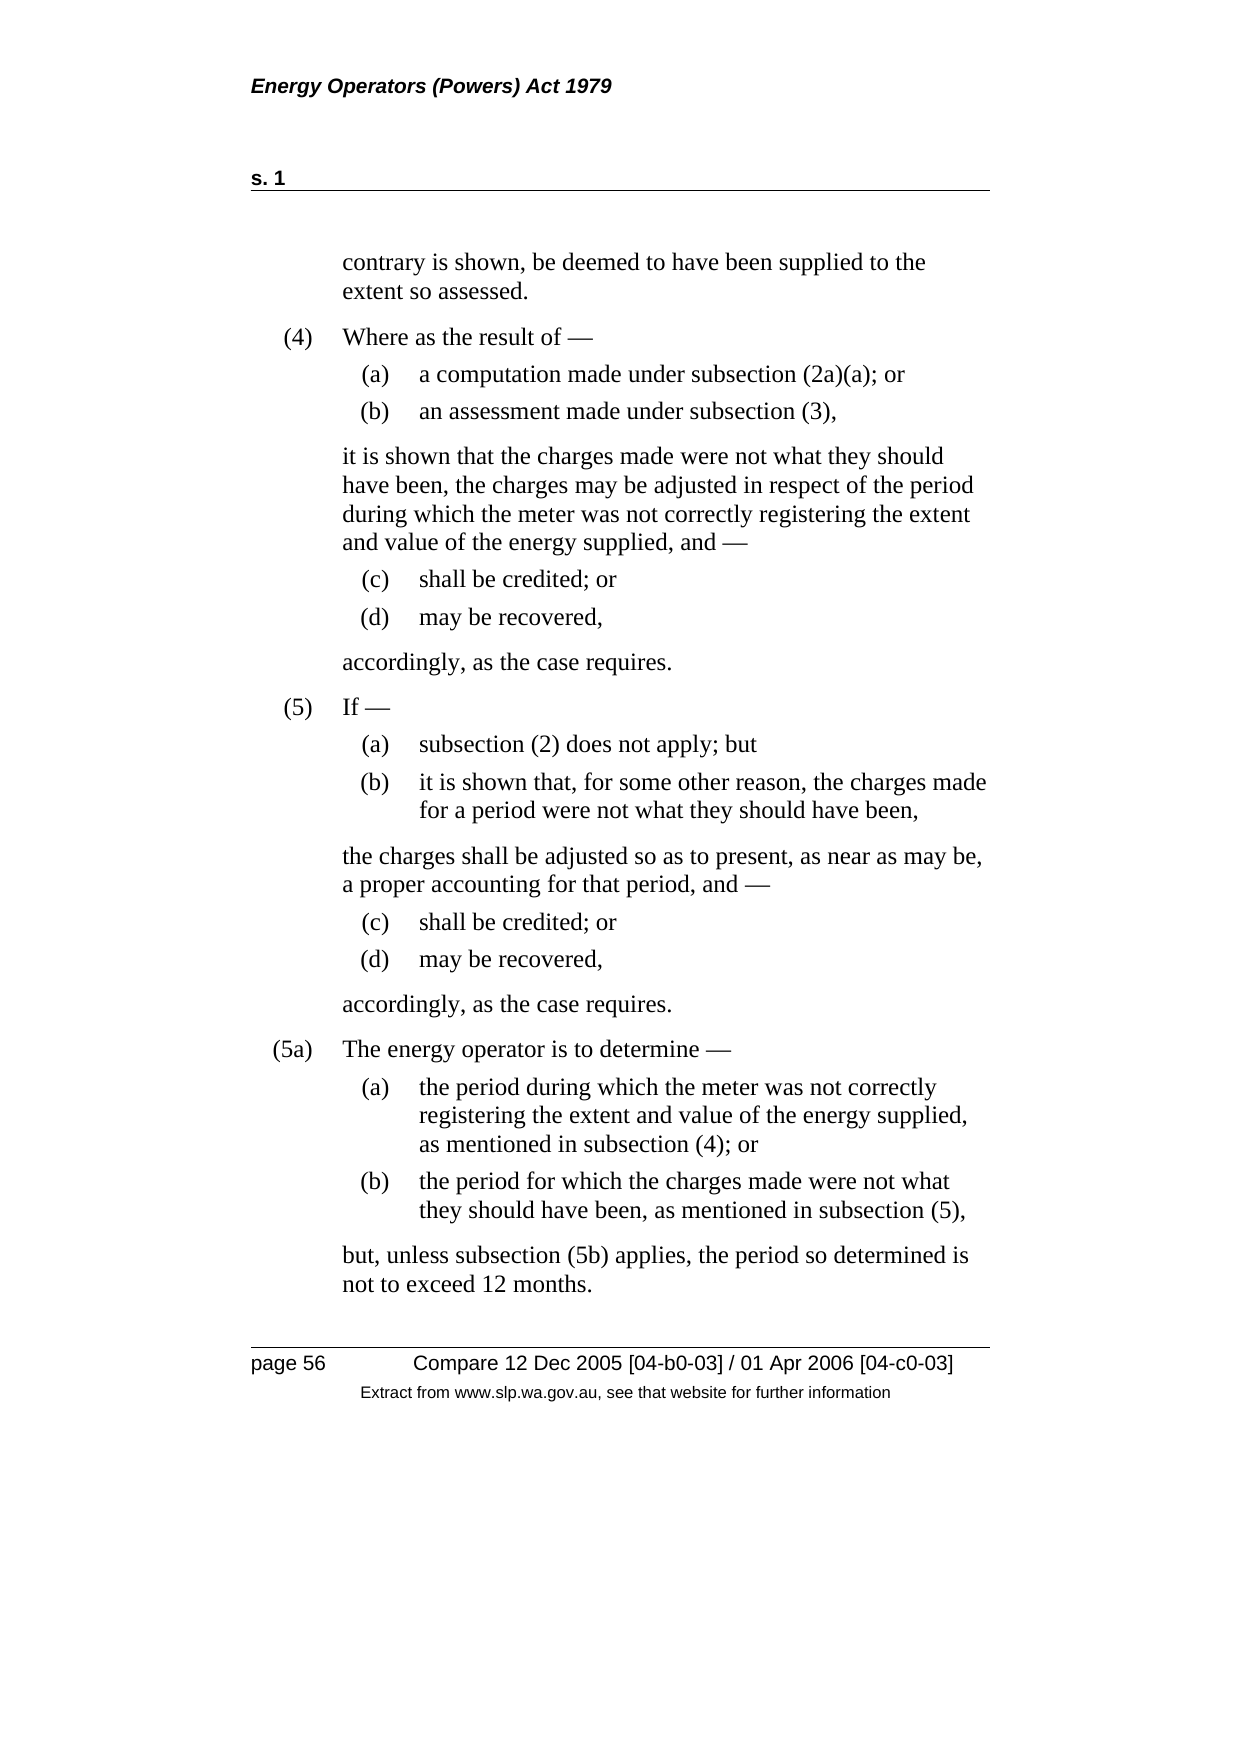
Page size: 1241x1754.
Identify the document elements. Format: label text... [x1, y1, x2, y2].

text (b) the period for which the charges made were not what they should have been, as mentioned in subsection (5), [251, 1166, 990, 1224]
text (a) a computation made under subsection (2a)(a); or [251, 359, 990, 387]
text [251, 247, 990, 305]
text accordingly, as the case requires. [251, 989, 990, 1018]
text (b) an assessment made under subsection (3), [251, 396, 990, 424]
text (d) may be recovered, [251, 944, 990, 972]
text (4) Where as the result of — [251, 322, 990, 350]
text (a) the period during which the meter was not correctly registering the extent and value of the energy supplied, as mentioned in subsection (4); or [251, 1072, 990, 1158]
text accordingly, as the case requires. [251, 647, 990, 676]
text it is shown that the charges made were not what they should have been, the charges may be adjusted in respect of the period during which the meter was not correctly registering the extent and value of the energy supplied, and — [251, 441, 990, 556]
text (5) If — [251, 692, 990, 721]
text (c) shall be credited; or [251, 564, 990, 593]
text (a) subsection (2) does not apply; but [251, 729, 990, 758]
text (c) shall be credited; or [251, 907, 990, 935]
text (d) may be recovered, [251, 602, 990, 630]
text the charges shall be adjusted so as to present, as near as may be, a proper accounting for that period, and — [251, 841, 990, 898]
text (b) it is shown that, for some other reason, the charges made for a period were not what they should have been, [251, 767, 990, 824]
text (5a) The energy operator is to determine — [251, 1034, 990, 1063]
text but, unless subsection (5b) applies, the period so determined is not to exceed 12 months. [251, 1240, 990, 1298]
